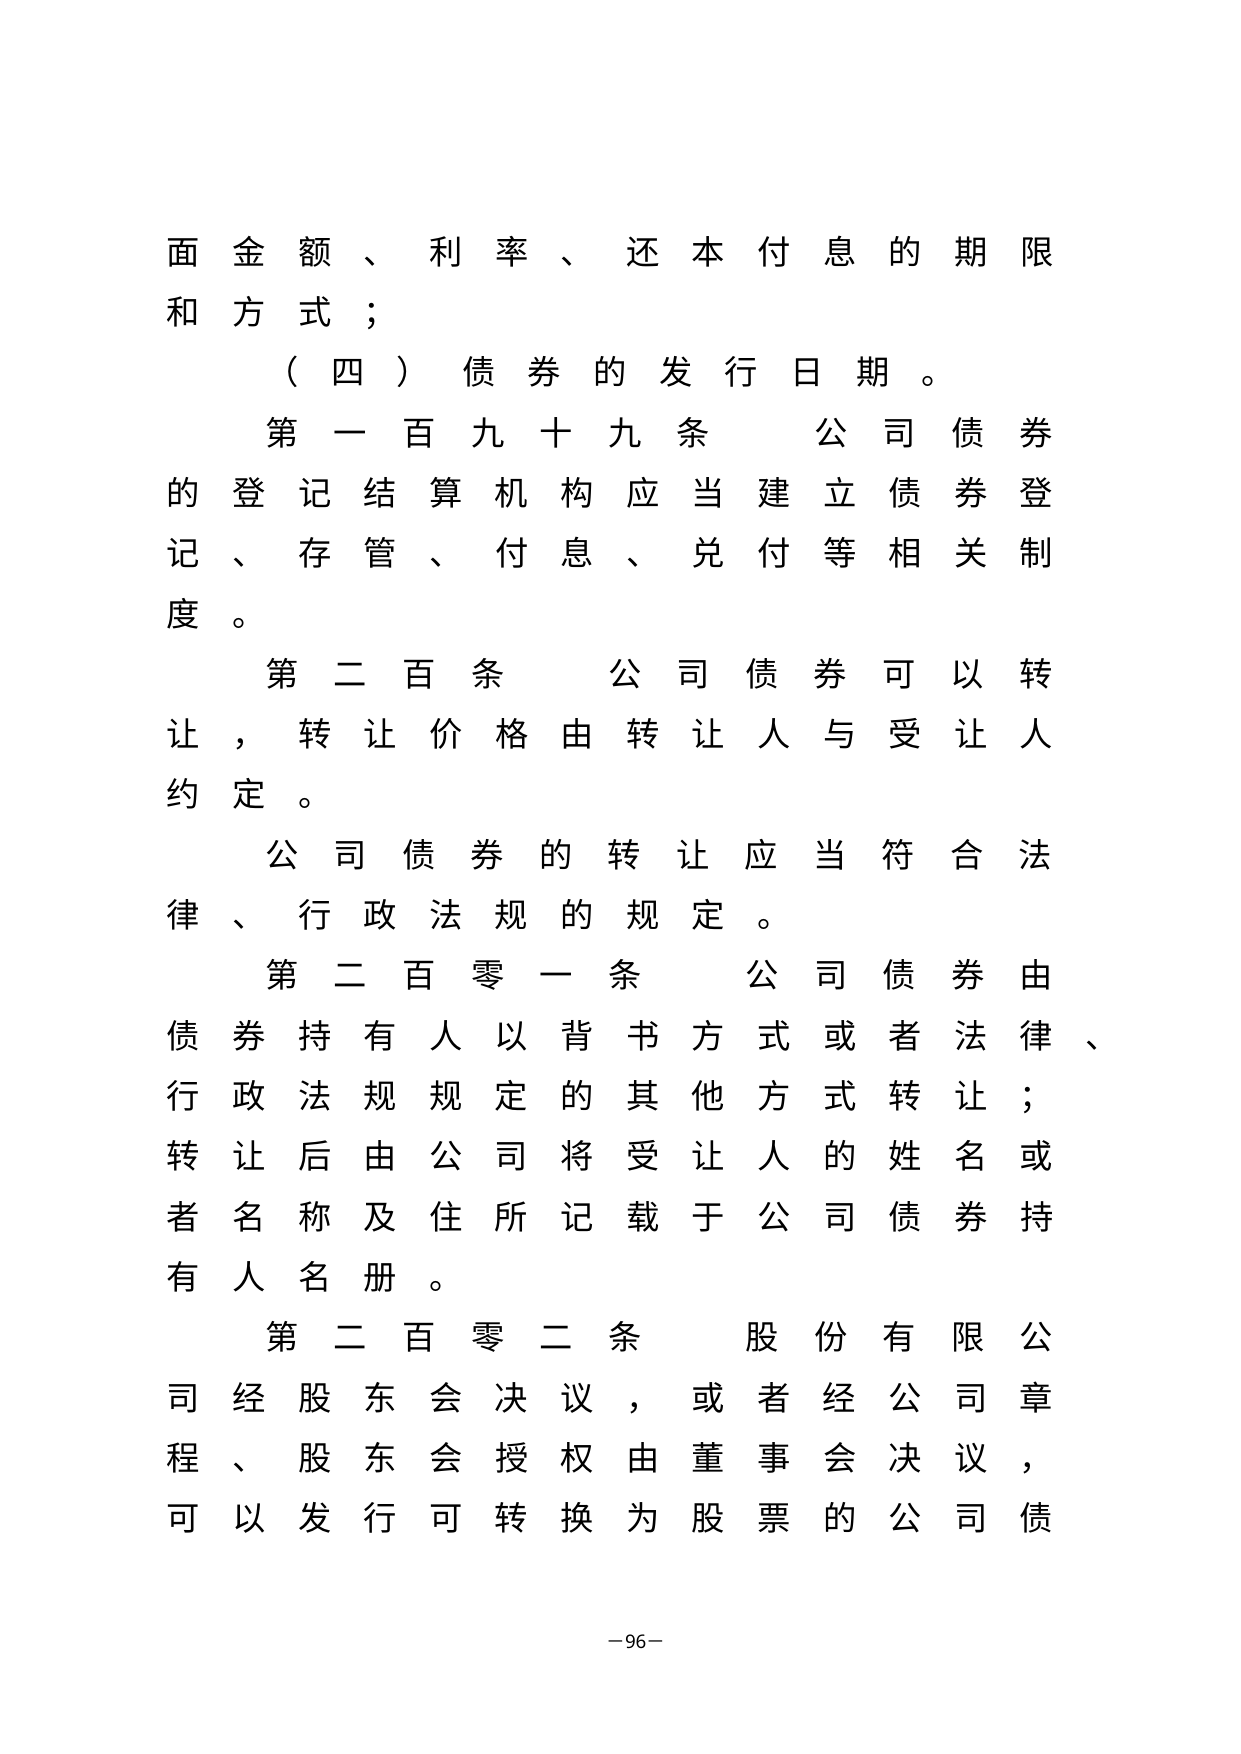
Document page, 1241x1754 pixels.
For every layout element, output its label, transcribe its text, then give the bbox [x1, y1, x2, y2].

text （四）债券的发行日期。 [167, 340, 1085, 400]
text 公司债券的转让应当符合法律、行政法规的规定。 [167, 822, 1085, 943]
text 第二百零一条 公司债券由债券持有人以背书方式或者法律、行政法规规定的其他方式转让；转让后由公司将受让人的姓名或者名称及住所记载于公司债券持有人名册。 [167, 943, 1085, 1305]
text 第二百条 公司债券可以转让，转让价格由转让人与受让人约定。 [167, 642, 1085, 822]
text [167, 219, 1085, 340]
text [167, 1305, 1085, 1546]
text 第一百九十九条 公司债券的登记结算机构应当建立债券登记、存管、付息、兑付等相关制度。 [167, 400, 1085, 642]
